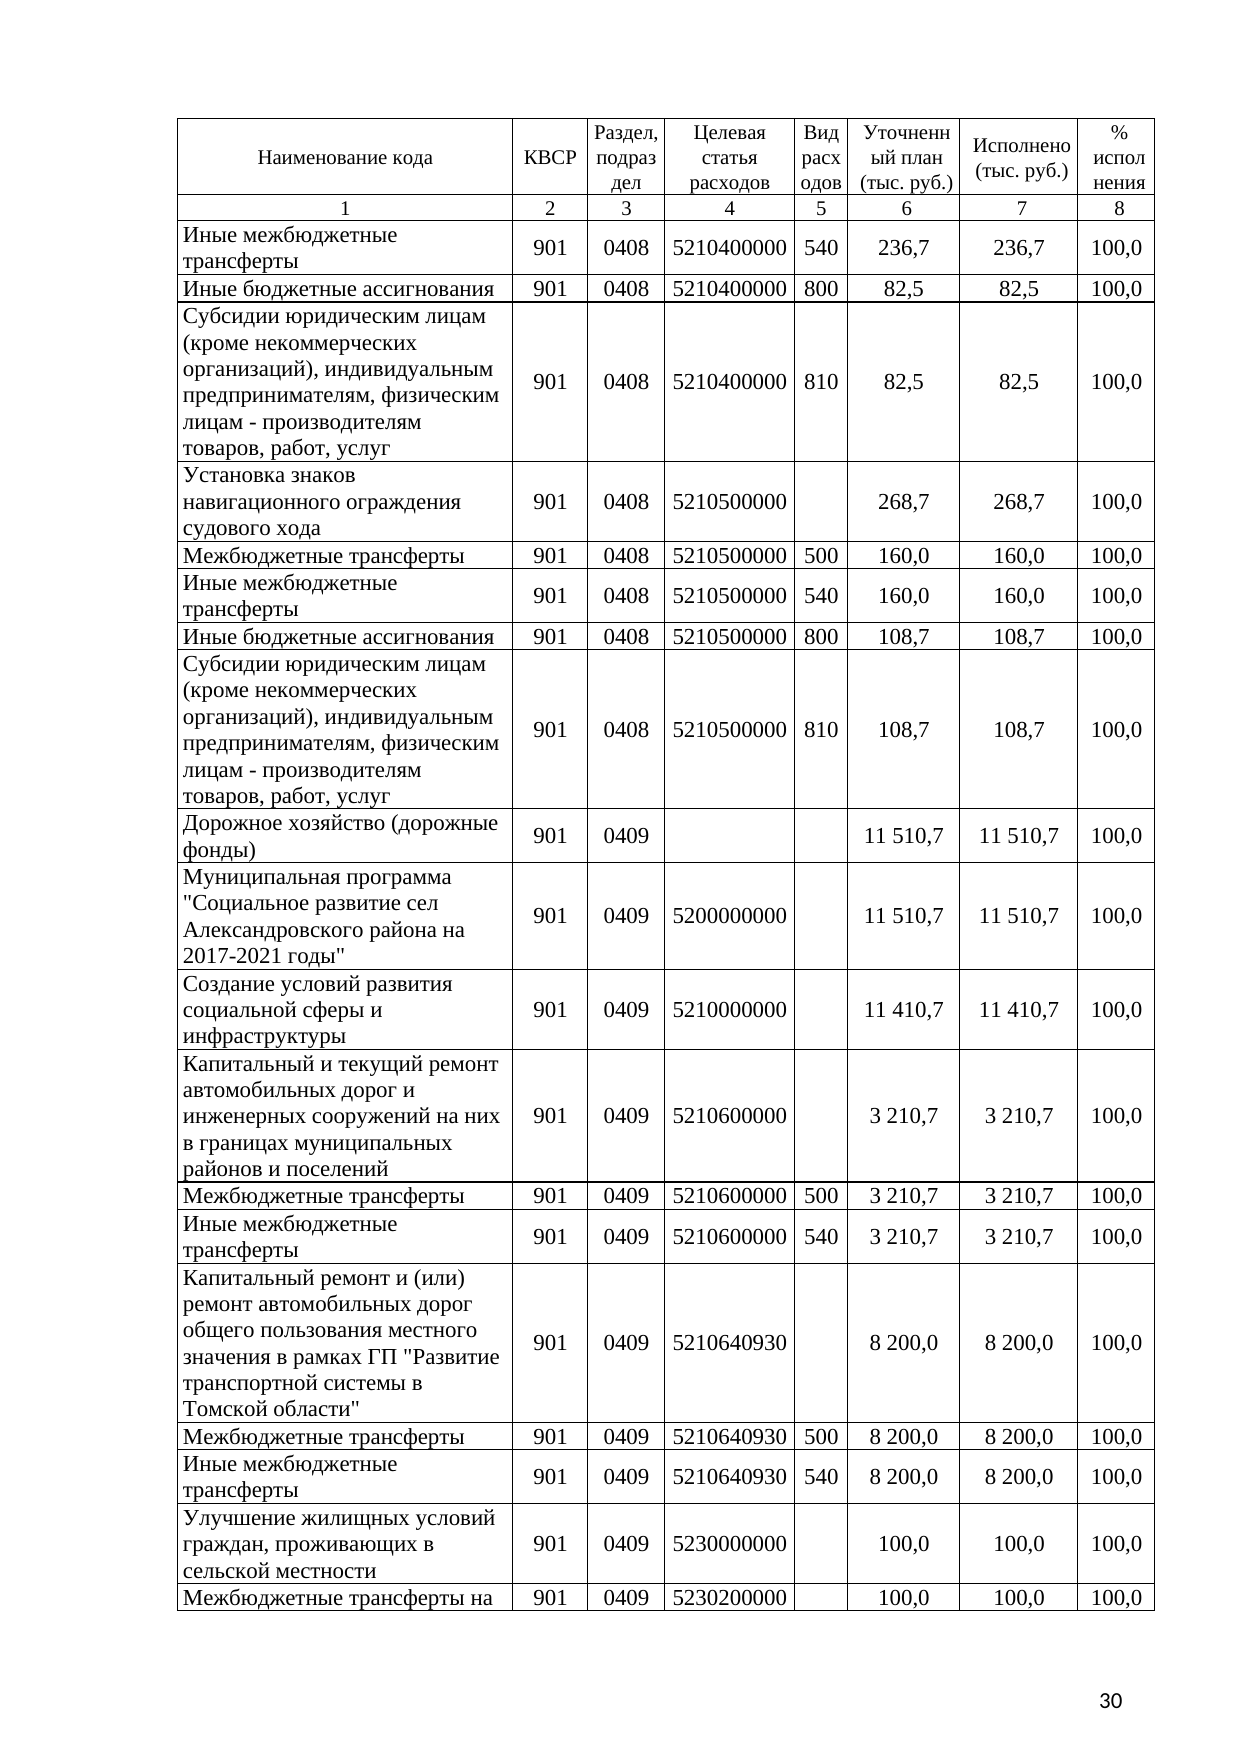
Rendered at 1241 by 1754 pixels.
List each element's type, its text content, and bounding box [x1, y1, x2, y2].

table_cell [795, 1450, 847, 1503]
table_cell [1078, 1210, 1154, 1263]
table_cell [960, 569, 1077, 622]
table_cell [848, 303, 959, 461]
table_cell 7 [960, 195, 1077, 220]
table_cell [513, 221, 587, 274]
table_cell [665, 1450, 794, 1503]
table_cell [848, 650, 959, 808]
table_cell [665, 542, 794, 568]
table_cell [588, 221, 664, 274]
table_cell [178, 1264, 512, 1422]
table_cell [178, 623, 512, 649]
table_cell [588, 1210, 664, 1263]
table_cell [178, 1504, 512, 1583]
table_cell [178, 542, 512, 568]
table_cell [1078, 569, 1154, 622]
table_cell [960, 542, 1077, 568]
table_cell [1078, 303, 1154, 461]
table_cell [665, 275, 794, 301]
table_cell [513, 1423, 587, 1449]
table_cell 2 [513, 195, 587, 220]
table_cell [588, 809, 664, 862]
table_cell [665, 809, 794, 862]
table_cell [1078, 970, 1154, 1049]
table_cell 1 [178, 195, 512, 220]
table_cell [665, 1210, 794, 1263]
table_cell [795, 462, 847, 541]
table_header Вид расходов [795, 119, 847, 194]
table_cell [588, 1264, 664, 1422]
table_header Раздел, подраздел [588, 119, 664, 194]
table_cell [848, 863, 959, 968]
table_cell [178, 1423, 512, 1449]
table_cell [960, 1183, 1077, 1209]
table_cell 5 [795, 195, 847, 220]
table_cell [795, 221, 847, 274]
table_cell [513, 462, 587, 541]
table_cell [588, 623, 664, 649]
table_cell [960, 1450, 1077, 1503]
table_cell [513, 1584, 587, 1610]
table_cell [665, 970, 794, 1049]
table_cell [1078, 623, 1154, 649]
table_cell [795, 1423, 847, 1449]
table_cell 4 [665, 195, 794, 220]
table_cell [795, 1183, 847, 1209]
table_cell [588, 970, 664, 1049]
table_cell 8 [1078, 195, 1154, 220]
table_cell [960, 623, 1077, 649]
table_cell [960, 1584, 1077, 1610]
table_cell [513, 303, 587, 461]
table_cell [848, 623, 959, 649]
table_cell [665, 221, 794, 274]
table_header Исполнено (тыс. руб.) [960, 119, 1077, 194]
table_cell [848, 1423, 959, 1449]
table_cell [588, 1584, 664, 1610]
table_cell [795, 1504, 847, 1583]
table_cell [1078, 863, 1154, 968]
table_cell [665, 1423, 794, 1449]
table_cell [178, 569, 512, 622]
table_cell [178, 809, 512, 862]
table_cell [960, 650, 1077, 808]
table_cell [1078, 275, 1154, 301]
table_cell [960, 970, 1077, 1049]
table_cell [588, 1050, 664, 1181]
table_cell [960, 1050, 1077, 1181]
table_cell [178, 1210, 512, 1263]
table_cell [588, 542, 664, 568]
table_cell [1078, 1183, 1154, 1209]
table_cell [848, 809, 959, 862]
table_header % исполнения [1078, 119, 1154, 194]
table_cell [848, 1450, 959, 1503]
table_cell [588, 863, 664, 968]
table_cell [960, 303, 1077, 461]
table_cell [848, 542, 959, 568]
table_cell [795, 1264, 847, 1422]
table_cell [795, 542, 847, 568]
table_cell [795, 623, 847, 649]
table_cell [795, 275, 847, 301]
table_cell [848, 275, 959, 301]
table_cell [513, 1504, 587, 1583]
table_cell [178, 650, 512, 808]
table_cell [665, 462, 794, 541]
table_cell 3 [588, 195, 664, 220]
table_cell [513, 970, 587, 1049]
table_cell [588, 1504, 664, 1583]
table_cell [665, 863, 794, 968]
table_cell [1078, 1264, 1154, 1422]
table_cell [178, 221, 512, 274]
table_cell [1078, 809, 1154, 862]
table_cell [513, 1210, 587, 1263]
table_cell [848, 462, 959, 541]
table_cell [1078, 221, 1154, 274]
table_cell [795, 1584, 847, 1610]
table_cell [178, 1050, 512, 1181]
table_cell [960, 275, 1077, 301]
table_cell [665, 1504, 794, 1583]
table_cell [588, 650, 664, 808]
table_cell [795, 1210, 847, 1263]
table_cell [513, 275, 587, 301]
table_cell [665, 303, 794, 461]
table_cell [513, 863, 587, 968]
table_header Целевая статья расходов [665, 119, 794, 194]
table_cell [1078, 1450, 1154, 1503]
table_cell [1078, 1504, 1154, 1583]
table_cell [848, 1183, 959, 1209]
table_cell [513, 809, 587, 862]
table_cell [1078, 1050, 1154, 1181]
table_header Уточненный план (тыс. руб.) [848, 119, 959, 194]
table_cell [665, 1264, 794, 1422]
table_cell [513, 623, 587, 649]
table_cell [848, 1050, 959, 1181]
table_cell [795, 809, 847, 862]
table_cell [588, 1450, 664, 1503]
table_header КВСР [513, 119, 587, 194]
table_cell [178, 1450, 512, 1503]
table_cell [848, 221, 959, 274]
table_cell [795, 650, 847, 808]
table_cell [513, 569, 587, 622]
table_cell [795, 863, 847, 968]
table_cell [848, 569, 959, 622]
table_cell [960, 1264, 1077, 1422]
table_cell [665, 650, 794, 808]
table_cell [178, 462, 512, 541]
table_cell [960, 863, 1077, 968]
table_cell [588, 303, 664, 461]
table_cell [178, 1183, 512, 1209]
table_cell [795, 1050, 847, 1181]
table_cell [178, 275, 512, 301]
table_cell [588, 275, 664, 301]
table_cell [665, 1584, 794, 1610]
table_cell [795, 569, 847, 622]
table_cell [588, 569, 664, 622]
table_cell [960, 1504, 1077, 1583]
table_header Наименование кода [178, 119, 512, 194]
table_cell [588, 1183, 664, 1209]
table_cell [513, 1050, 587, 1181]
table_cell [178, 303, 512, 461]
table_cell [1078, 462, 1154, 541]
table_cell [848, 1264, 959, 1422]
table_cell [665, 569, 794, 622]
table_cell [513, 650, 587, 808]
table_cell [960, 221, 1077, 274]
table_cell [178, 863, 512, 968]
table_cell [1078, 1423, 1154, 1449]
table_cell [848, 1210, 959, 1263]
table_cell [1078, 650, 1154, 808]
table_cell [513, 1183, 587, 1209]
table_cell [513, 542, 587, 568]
table_cell 6 [848, 195, 959, 220]
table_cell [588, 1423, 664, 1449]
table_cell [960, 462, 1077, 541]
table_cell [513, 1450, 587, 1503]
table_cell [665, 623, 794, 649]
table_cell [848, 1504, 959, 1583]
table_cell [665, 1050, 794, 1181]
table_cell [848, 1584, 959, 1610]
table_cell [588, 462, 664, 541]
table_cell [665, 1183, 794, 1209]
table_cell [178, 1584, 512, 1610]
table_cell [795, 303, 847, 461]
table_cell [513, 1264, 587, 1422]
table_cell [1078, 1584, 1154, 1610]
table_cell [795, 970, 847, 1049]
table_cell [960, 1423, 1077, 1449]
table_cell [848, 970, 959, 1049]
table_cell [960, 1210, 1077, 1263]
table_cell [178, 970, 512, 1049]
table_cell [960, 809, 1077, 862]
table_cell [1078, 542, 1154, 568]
